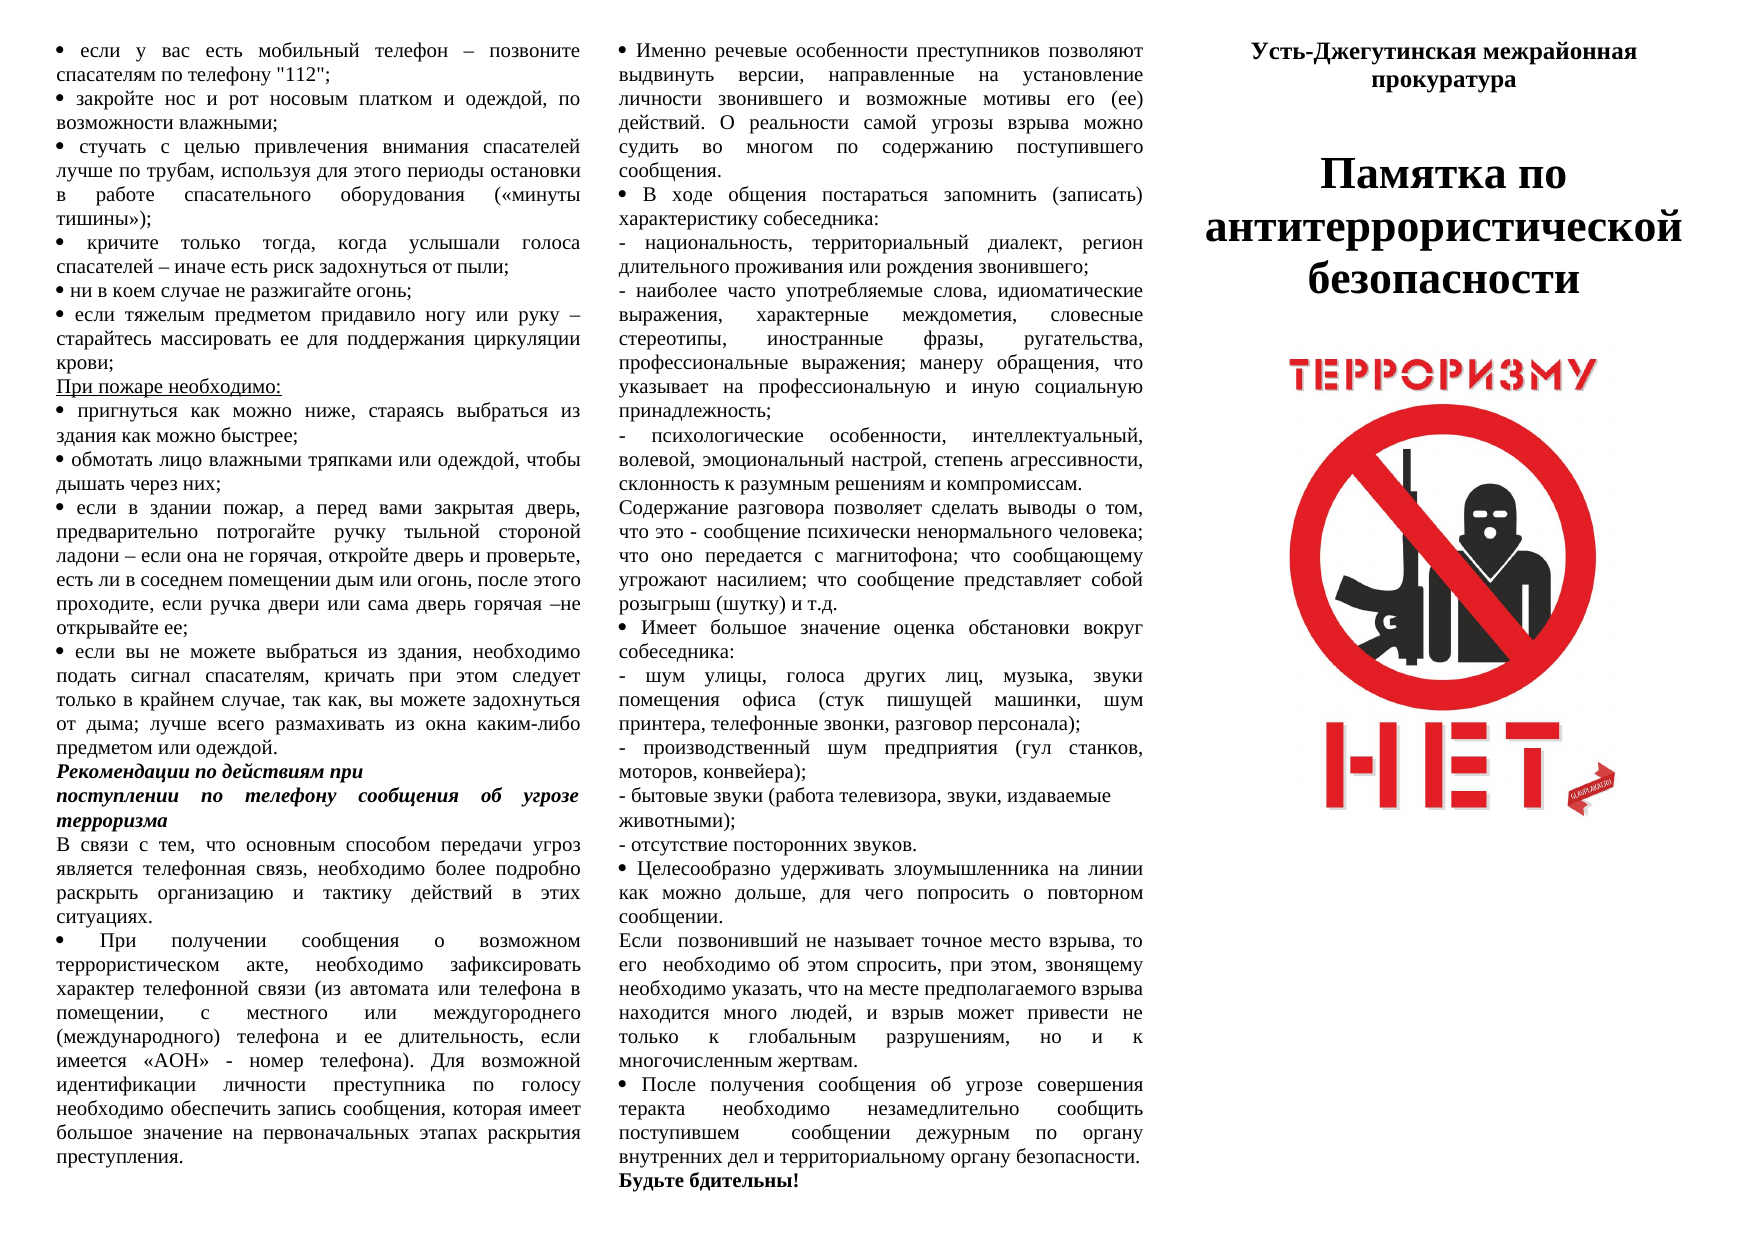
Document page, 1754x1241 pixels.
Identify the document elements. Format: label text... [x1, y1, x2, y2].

text ни в коем случае не разжигайте огонь; [56, 278, 581, 302]
text Усть-Джегутинская межрайонная [1181, 37, 1706, 65]
text животными); [619, 807, 1144, 832]
text - наиболее часто употребляемые слова, идиоматические выражения, характерные междометия, словесные стереотипы, иностранные фразы, ругательства, профессиональные выражения; манеру обращения, что указывает на профессиональную и иную социальную принадлежность; [619, 278, 1144, 422]
text обмотать лицо влажными тряпками или одеждой, чтобы дышать через них; [56, 447, 581, 495]
text - психологические особенности, интеллектуальный, волевой, эмоциональный настрой, степень агрессивности, склонность к разумным решениям и компромиссам. [619, 422, 1144, 495]
text - шум улицы, голоса других лиц, музыка, звуки помещения офиса (стук пишущей машинки, шум принтера, телефонные звонки, разговор персонала); [619, 663, 1144, 735]
text закройте нос и рот носовым платком и одеждой, по возможности влажными; [56, 86, 581, 134]
text Если позвонивший не называет точное место взрыва, то его необходимо об этом спросить, при этом, звонящему необходимо указать, что на месте предполагаемого взрыва находится много людей, и взрыв может привести не только к глобальным разрушениям, но и к многочисленным жертвам. [619, 928, 1144, 1072]
text если вы не можете выбраться из здания, необходимо подать сигнал спасателям, кричать при этом следует только в крайнем случае, так как, вы можете задохнуться от дыма; лучше всего размахивать из окна каким-либо предметом или одеждой. [56, 639, 581, 759]
text кричите только тогда, когда услышали голоса спасателей – иначе есть риск задохнуться от пыли; [56, 230, 581, 278]
text - отсутствие посторонних звуков. [619, 832, 1144, 856]
text если у вас есть мобильный телефон – позвоните спасателям по телефону "112"; [56, 37, 581, 86]
text После получения сообщения об угрозе совершения теракта необходимо незамедлительно сообщить поступившем сообщении дежурным по органу внутренних дел и территориальному органу безопасности. [619, 1072, 1144, 1168]
text Содержание разговора позволяет сделать выводы о том, что это - сообщение психически ненормального человека; что оно передается с магнитофона; что сообщающему угрожают насилием; что сообщение представляет собой розыгрыш (шутку) и т.д. [619, 495, 1144, 615]
text При пожаре необходимо: [56, 374, 581, 398]
text пригнуться как можно ниже, стараясь выбраться из здания как можно быстрее; [56, 398, 581, 447]
text поступлении по телефону сообщения об угрозе терроризма [56, 783, 581, 832]
text - национальность, территориальный диалект, регион длительного проживания или рождения звонившего; [619, 230, 1144, 278]
text Именно речевые особенности преступников позволяют выдвинуть версии, направленные на установление личности звонившего и возможные мотивы его (ее) действий. О реальности самой угрозы взрыва можно судить во многом по содержанию поступившего сообщения. [619, 37, 1144, 182]
text При получении сообщения о возможном террористическом акте, необходимо зафиксировать характер телефонной связи (из автомата или телефона в помещении, с местного или междугороднего (международного) телефона и ее длительность, если имеется «АОН» - номер телефона). Для возможной идентификации личности преступника по голосу необходимо обеспечить запись сообщения, которая имеет большое значение на первоначальных этапах раскрытия преступления. [56, 928, 581, 1168]
text - бытовые звуки (работа телевизора, звуки, издаваемые [619, 783, 1144, 807]
text если тяжелым предметом придавило ногу или руку –старайтесь массировать ее для поддержания циркуляции крови; [56, 302, 581, 374]
text Имеет большое значение оценка обстановки вокруг собеседника: [619, 615, 1144, 663]
text если в здании пожар, а перед вами закрытая дверь, предварительно потрогайте ручку тыльной стороной ладони – если она не горячая, откройте дверь и проверьте, есть ли в соседнем помещении дым или огонь, после этого проходите, если ручка двери или сама дверь горячая –не открывайте ее; [56, 495, 581, 639]
text В ходе общения постараться запомнить (записать) характеристику собеседника: [619, 182, 1144, 230]
text Рекомендации по действиям при [56, 759, 581, 783]
text Памятка по [1181, 146, 1706, 198]
text стучать с целью привлечения внимания спасателей лучше по трубам, используя для этого периоды остановки в работе спасательного оборудования («минуты тишины»); [56, 134, 581, 230]
text Целесообразно удерживать злоумышленника на линии как можно дольше, для чего попросить о повторном сообщении. [619, 856, 1144, 928]
text - производственный шум предприятия (гул станков, моторов, конвейера); [619, 735, 1144, 783]
text Будьте бдительны! [619, 1168, 1144, 1192]
text антитеррористической [1181, 198, 1706, 251]
text безопасности [1181, 251, 1706, 304]
picture [1268, 337, 1619, 820]
text В связи с тем, что основным способом передачи угроз является телефонная связь, необходимо более подробно раскрыть организацию и тактику действий в этих ситуациях. [56, 832, 581, 928]
text прокуратура [1181, 65, 1706, 93]
